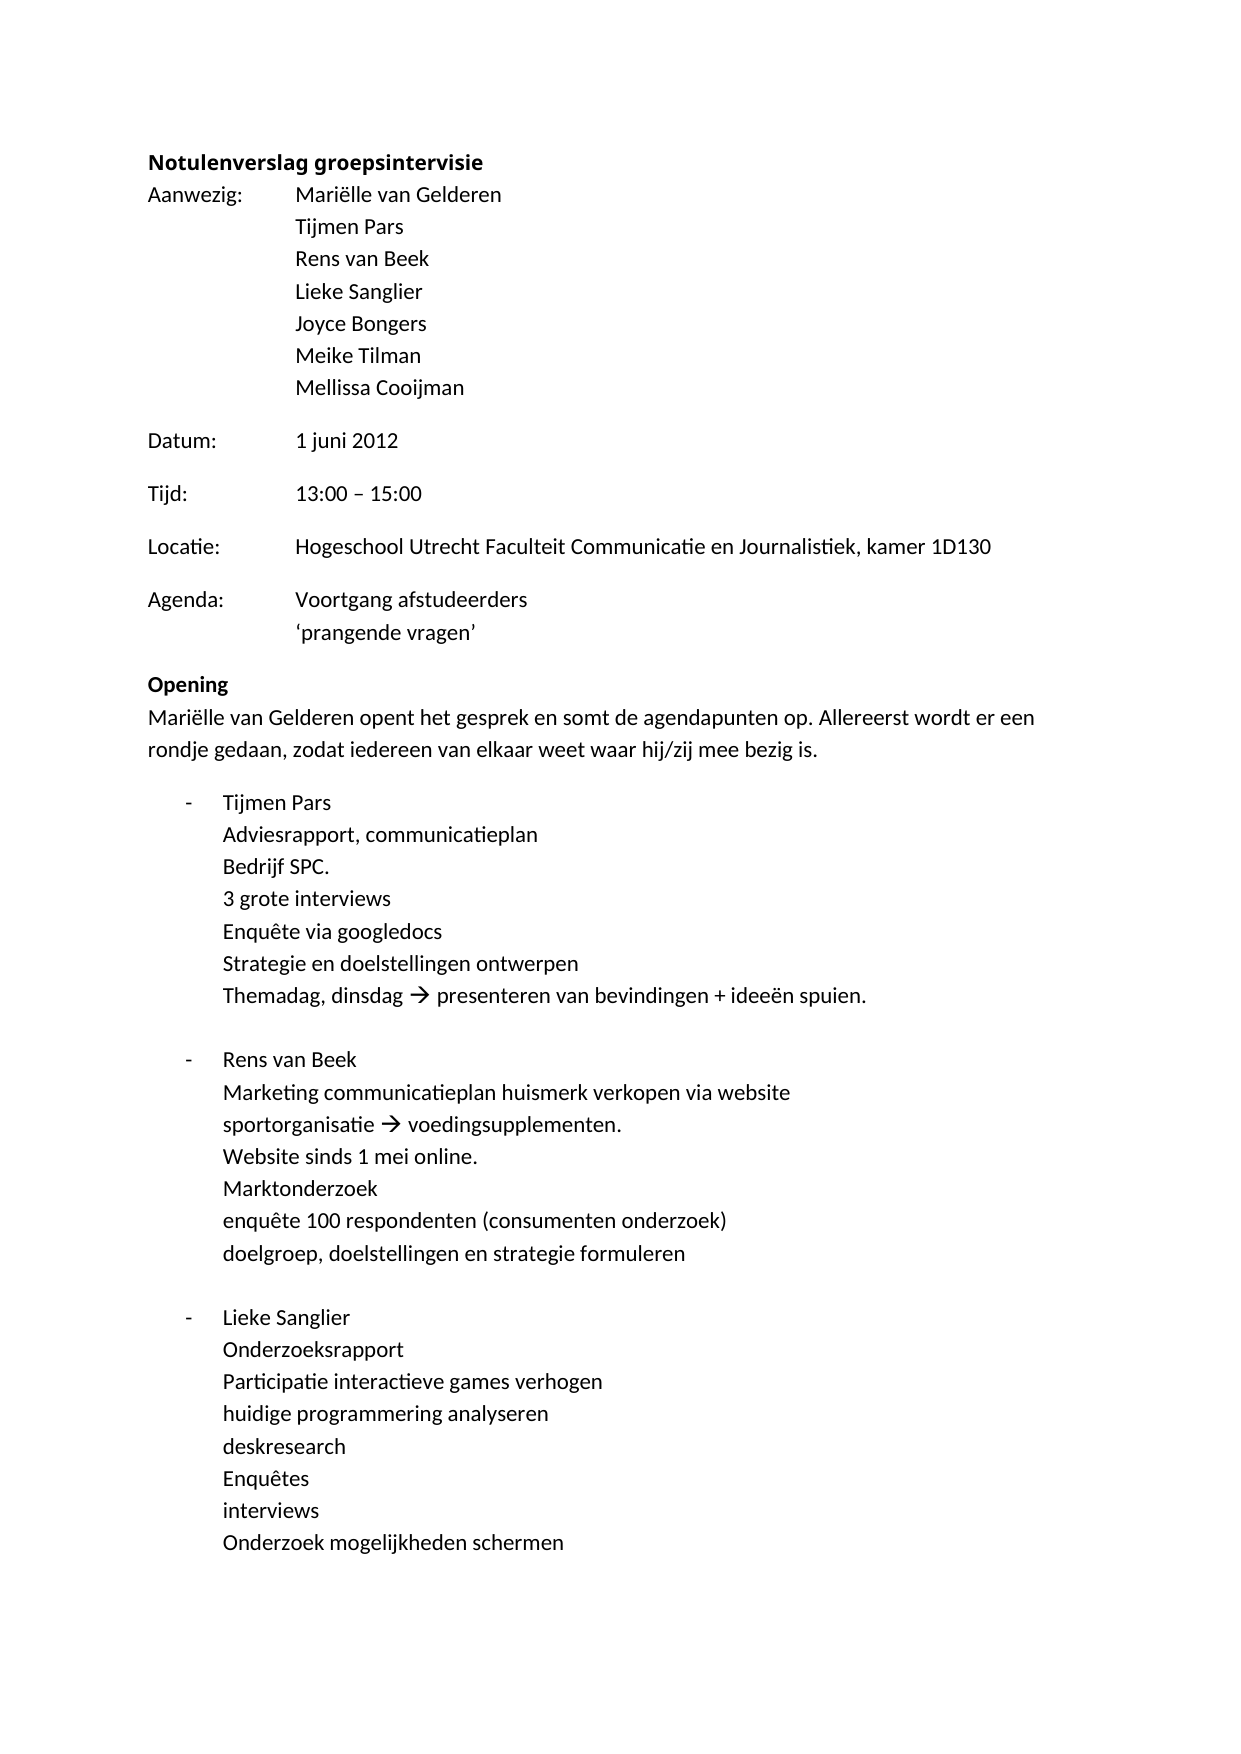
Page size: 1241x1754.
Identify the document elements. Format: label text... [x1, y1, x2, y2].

text Opening Mariëlle van Gelderen opent het gesprek en somt de agendapunten op. Allereerst wordt er een rondje gedaan, zodat iedereen van elkaar weet waar hij/zij mee bezig is. [148, 671, 1093, 763]
text Locatie: Hogeschool Utrecht Faculteit Communicatie en Journalistiek, kamer 1D130 [148, 532, 1093, 560]
text Agenda: Voortgang afstudeerders ‘prangende vragen’ [148, 585, 1093, 646]
list Rens van Beek Marketing communicatieplan huismerk verkopen via website sportorganisatie voedingsupplementen. Website sinds 1 mei online. Marktonderzoek enquête 100 respondenten (consumenten onderzoek) doelgroep, doelstellingen en strategie formuleren [185, 1046, 1093, 1299]
text Notulenverslag groepsintervisie Aanwezig: Mariëlle van Gelderen Tijmen Pars Rens van Beek Lieke Sanglier Joyce Bongers Meike Tilman Mellissa Cooijman [148, 148, 1093, 401]
text Tijd: 13:00 – 15:00 [148, 479, 1093, 507]
list Lieke Sanglier Onderzoeksrapport Participatie interactieve games verhogen huidige programmering analyseren deskresearch Enquêtes interviews Onderzoek mogelijkheden schermen [185, 1303, 1093, 1588]
list Tijmen Pars Adviesrapport, communicatieplan Bedrijf SPC. 3 grote interviews Enquête via googledocs Strategie en doelstellingen ontwerpen Themadag, dinsdag presenteren van bevindingen + ideeën spuien. [185, 788, 1093, 1041]
text Datum: 1 juni 2012 [148, 426, 1093, 454]
